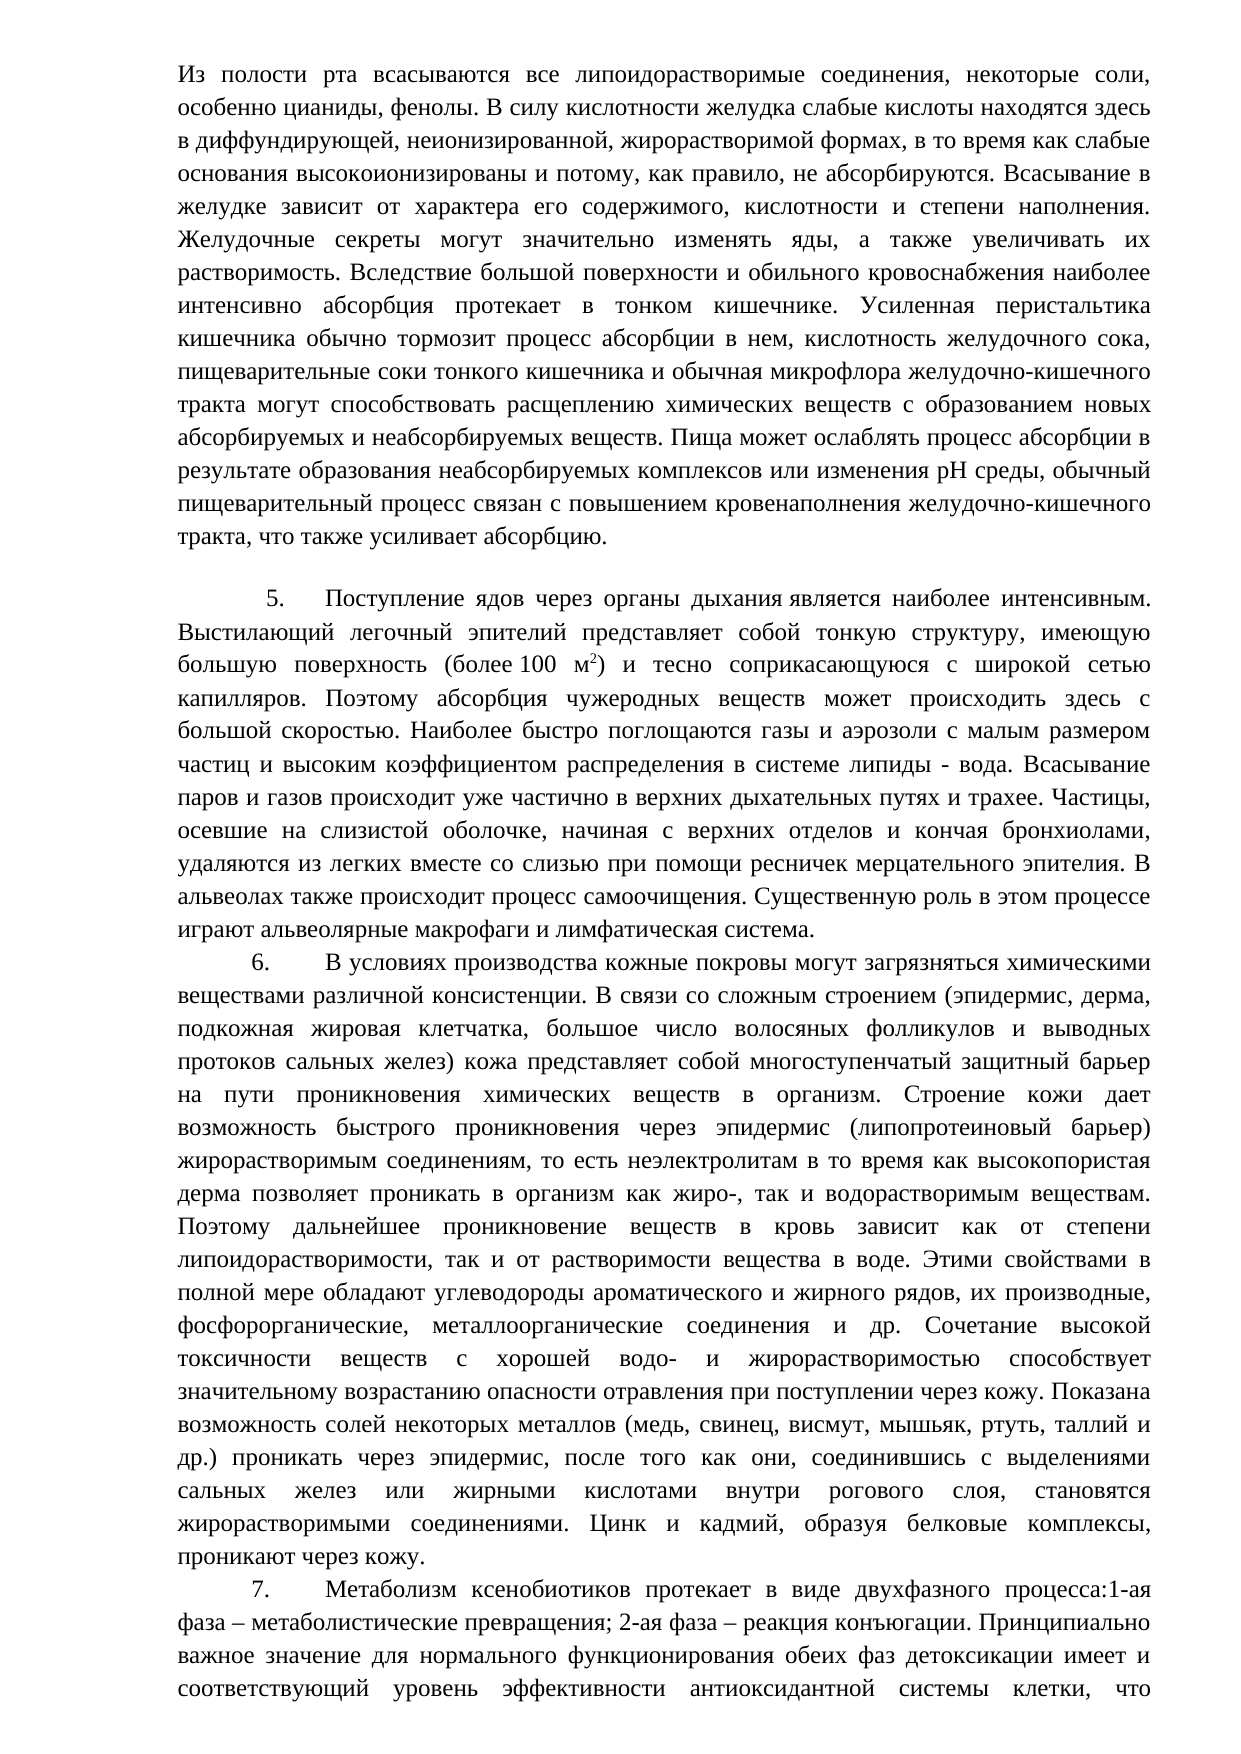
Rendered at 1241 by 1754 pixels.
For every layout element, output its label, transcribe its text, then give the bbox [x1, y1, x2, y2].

list В условиях производства кожные покровы могут загрязняться химическими веществами различной консистенции. В связи со сложным строением (эпидермис, дерма, подкожная жировая клетчатка, большое число волосяных фолликулов и выводных протоков сальных желез) кожа представляет собой многоступенчатый защитный барьер на пути проникновения химических веществ в организм. Строение кожи дает возможность быстрого проникновения через эпидермис (липопротеиновый барьер) жирорастворимым соединениям, то есть неэлектролитам в то время как высокопористая дерма позволяет проникать в организм как жиро-, так и водорастворимым веществам. Поэтому дальнейшее проникновение веществ в кровь зависит как от степени липоидорастворимости, так и от растворимости вещества в воде. Этими свойствами в полной мере обладают углеводороды ароматического и жирного рядов, их производные, фосфорорганические, металлоорганические соединения и др. Сочетание высокой токсичности веществ с хорошей водо- и жирорастворимостью способствует значительному возрастанию опасности отравления при поступлении через кожу. Показана возможность солей некоторых металлов (медь, свинец, висмут, мышьяк, ртуть, таллий и др.) проникать через эпидермис, после того как они, соединившись с выделениями сальных желез или жирными кислотами внутри рогового слоя, становятся жирорастворимыми соединениями. Цинк и кадмий, образуя белковые комплексы, проникают через кожу. [177, 976, 1152, 1599]
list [177, 59, 1152, 550]
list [177, 1632, 1152, 1666]
list Поступление ядов через органы дыхания является наиболее интенсивным. Выстилающий легочный эпителий представляет собой тонкую структуру, имеющую большую поверхность (более 100 м2) и тесно соприкасающуюся с широкой сетью капилляров. Поэтому абсорбция чужеродных веществ может происходить здесь с большой скоростью. Наиболее быстро поглощаются газы и аэрозоли с малым размером частиц и высоким коэффициентом распределения в системе липиды - вода. Всасывание паров и газов происходит уже частично в верхних дыхательных путях и трахее. Частицы, осевшие на слизистой оболочке, начиная с верхних отделов и кончая бронхиолами, удаляются из легких вместе со слизью при помощи ресничек мерцательного эпителия. В альвеолах также происходит процесс самоочищения. Существенную роль в этом процессе играют альвеолярные макрофаги и лимфатическая система. [177, 583, 1152, 942]
